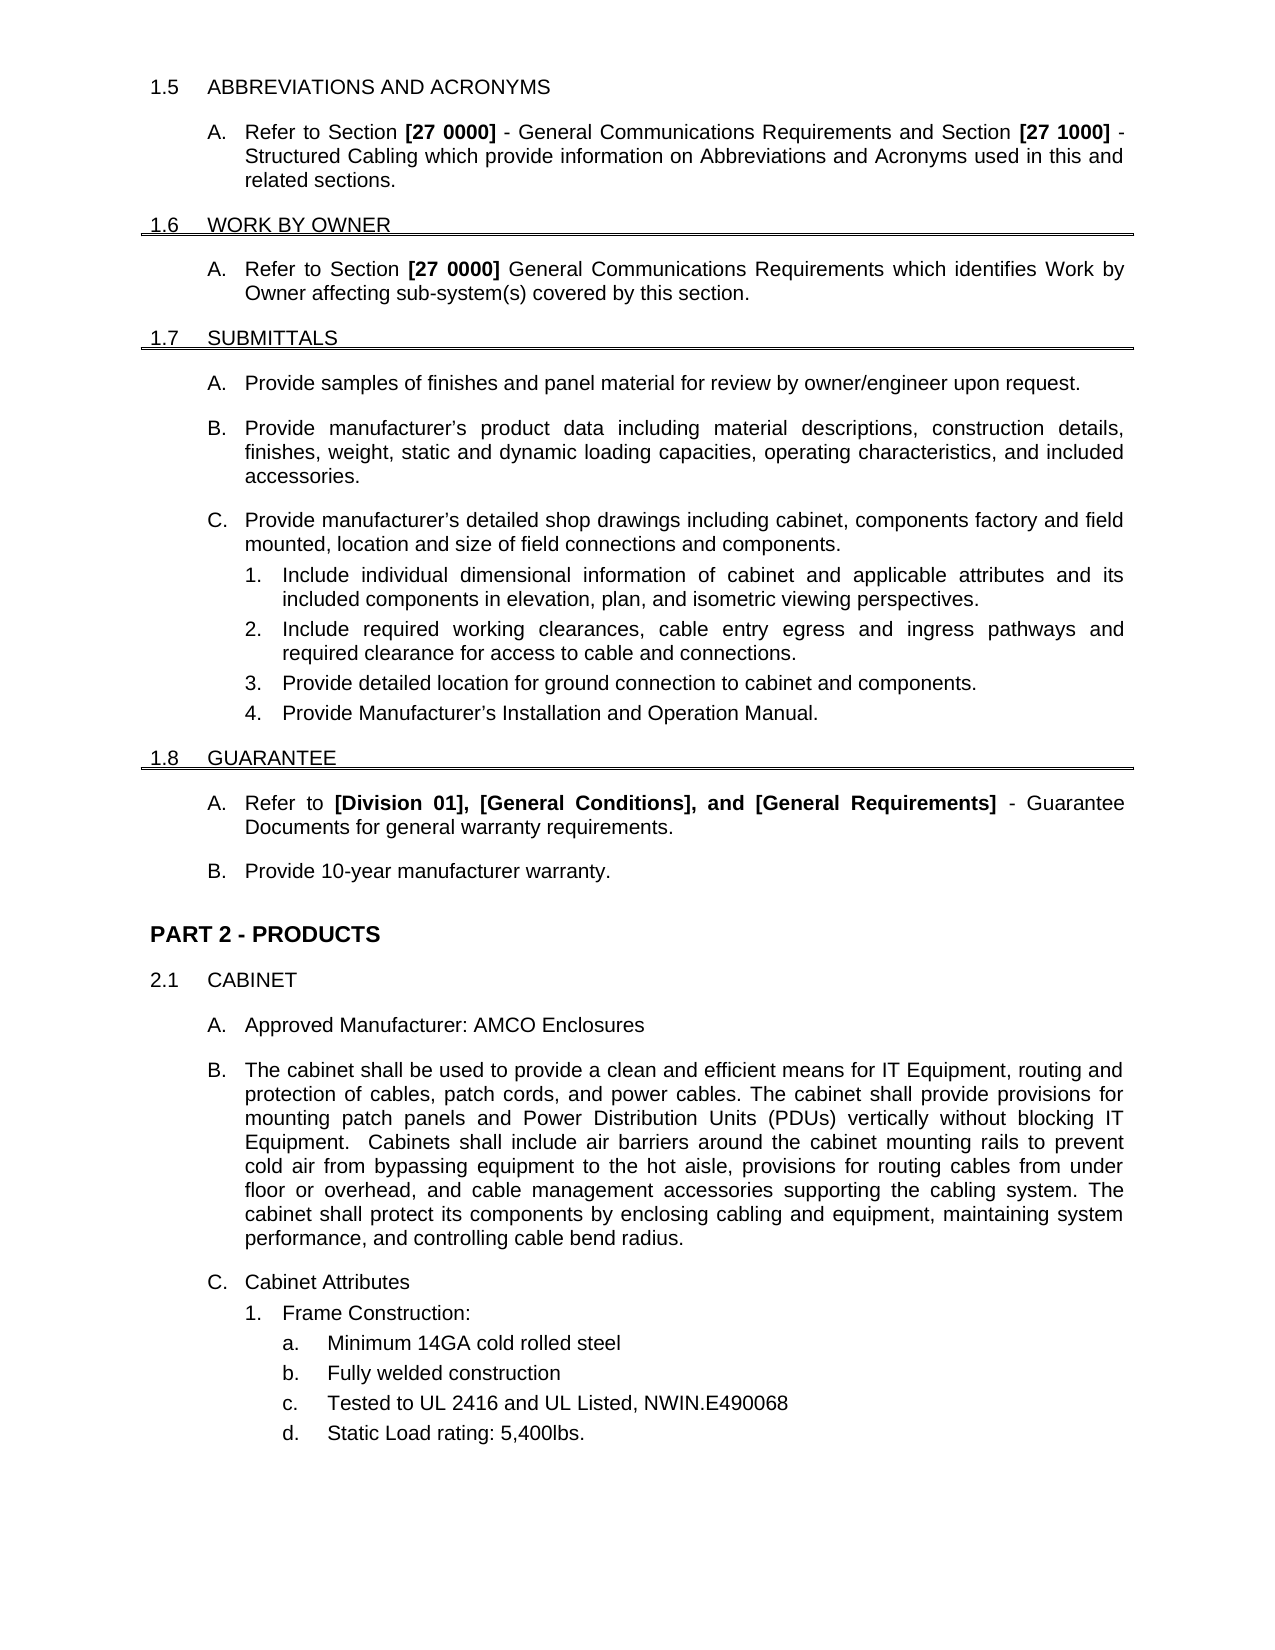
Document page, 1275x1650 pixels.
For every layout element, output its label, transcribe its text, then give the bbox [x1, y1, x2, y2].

text Static Load rating: 5,400lbs. [282, 1421, 1125, 1445]
text Tested to UL 2416 and UL Listed, NWIN.E490068 [282, 1391, 1125, 1415]
text Cabinet Attributes [207, 1270, 1125, 1294]
text Refer to Section [27 0000] General Communications Requirements which identifies Work by Owner affecting sub-system(s) covered by this section. [207, 257, 1125, 305]
text Approved Manufacturer: AMCO Enclosures [207, 1013, 1125, 1037]
text Provide 10-year manufacturer warranty. [207, 859, 1125, 883]
text The cabinet shall be used to provide a clean and efficient means for IT Equipment, routing and protection of cables, patch cords, and power cables. The cabinet shall provide provisions for mounting patch panels and Power Distribution Units (PDUs) vertically without blocking IT Equipment. Cabinets shall include air barriers around the cabinet mounting rails to prevent cold air from bypassing equipment to the hot aisle, provisions for routing cables from under floor or overhead, and cable management accessories supporting the cabling system. The cabinet shall protect its components by enclosing cabling and equipment, maintaining system performance, and controlling cable bend radius. [207, 1058, 1125, 1249]
text Provide manufacturer’s detailed shop drawings including cabinet, components factory and field mounted, location and size of field connections and components. [207, 508, 1125, 556]
text Cabinet [150, 968, 1125, 992]
text GUARANTEE [150, 746, 1125, 767]
text SUBMITTALS [150, 326, 1125, 347]
text Provide samples of finishes and panel material for review by owner/engineer upon request. [207, 371, 1125, 395]
text Refer to Section [27 0000] - General Communications Requirements and Section [27 1000] - Structured Cabling which provide information on Abbreviations and Acronyms used in this and related sections. [207, 120, 1125, 192]
text Provide detailed location for ground connection to cabinet and components. [244, 671, 1125, 695]
text Include required working clearances, cable entry egress and ingress pathways and required clearance for access to cable and connections. [244, 617, 1125, 664]
text Frame Construction: [244, 1300, 1125, 1324]
text Include individual dimensional information of cabinet and applicable attributes and its included components in elevation, plan, and isometric viewing perspectives. [244, 562, 1125, 610]
text Minimum 14GA cold rolled steel [282, 1331, 1125, 1354]
text WORK BY OWNER [150, 212, 1125, 233]
text PRODUCTS [150, 921, 1125, 947]
text Provide manufacturer’s product data including material descriptions, construction details, finishes, weight, static and dynamic loading capacities, operating characteristics, and included accessories. [207, 416, 1125, 487]
text Refer to [Division 01], [General Conditions], and [General Requirements] - Guarantee Documents for general warranty requirements. [207, 791, 1125, 838]
text Provide Manufacturer’s Installation and Operation Manual. [244, 701, 1125, 725]
text Fully welded construction [282, 1361, 1125, 1385]
text ABBREVIATIONS AND ACRONYMS [150, 75, 1125, 99]
